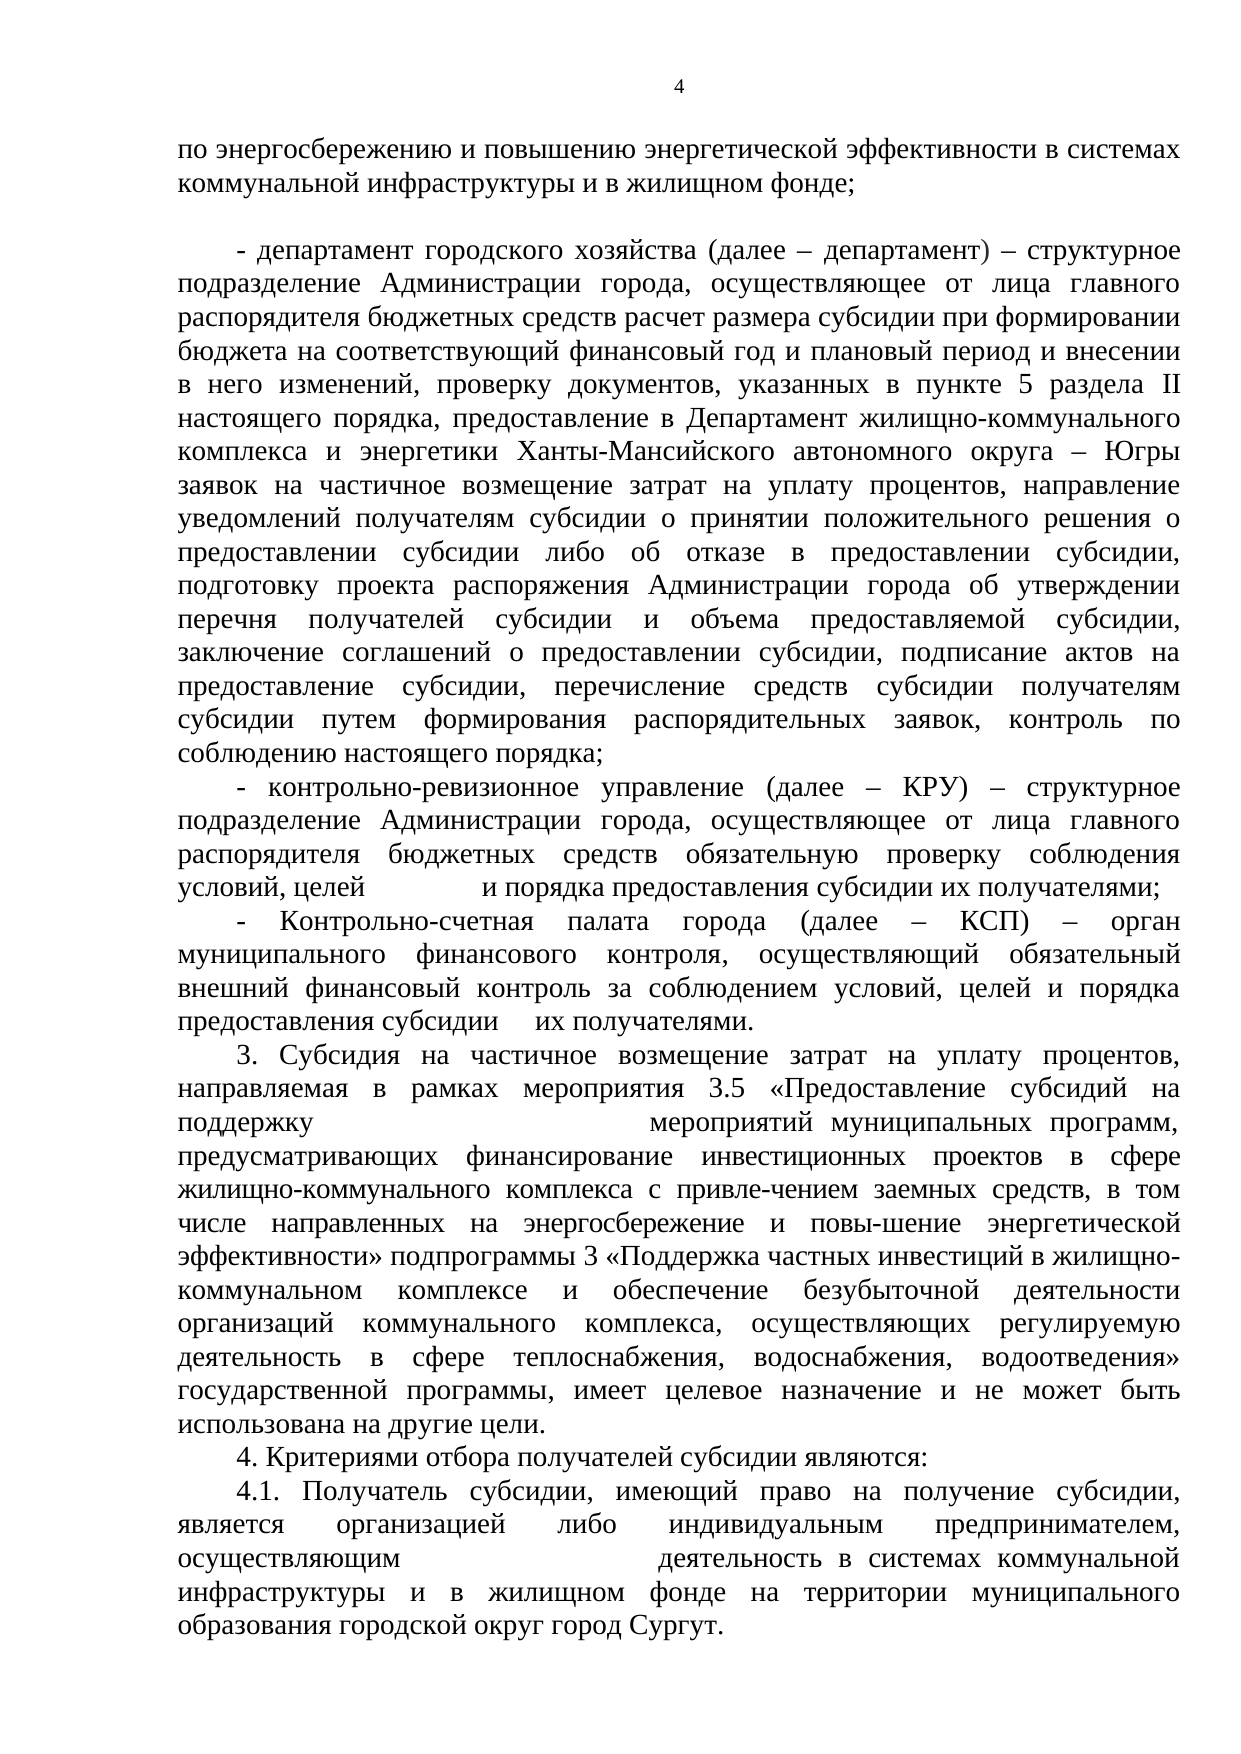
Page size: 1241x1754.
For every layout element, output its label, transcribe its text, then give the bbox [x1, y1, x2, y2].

text 3. Субсидия на частичное возмещение затрат на уплату процентов, направляемая в рамках мероприятия 3.5 «Предоставление субсидий на поддержку мероприятий муниципальных программ, предусматривающих финансирование инвестиционных проектов в сфере жилищно-коммунального комплекса с привле-чением заемных средств, в том числе направленных на энергосбережение и повы-шение энергетической эффективности» подпрограммы 3 «Поддержка частных инвестиций в жилищно-коммунальном комплексе и обеспечение безубыточной деятельности организаций коммунального комплекса, осуществляющих регулируемую деятельность в сфере теплоснабжения, водоснабжения, водоотведения» государственной программы, имеет целевое назначение и не может быть использована на другие цели. [177, 1037, 1181, 1439]
text - департамент городского хозяйства (далее – департамент) – структурное подразделение Администрации города, осуществляющее от лица главного распорядителя бюджетных средств расчет размера субсидии при формировании бюджета на соответствующий финансовый год и плановый период и внесении в него изменений, проверку документов, указанных в пункте 5 раздела II настоящего порядка, предоставление в Департамент жилищно-коммунального комплекса и энергетики Ханты-Мансийского автономного округа – Югры заявок на частичное возмещение затрат на уплату процентов, направление уведомлений получателям субсидии о принятии положительного решения о предоставлении субсидии либо об отказе в предоставлении субсидии, подготовку проекта распоряжения Администрации города об утверждении перечня получателей субсидии и объема предоставляемой субсидии, заключение соглашений о предоставлении субсидии, подписание актов на предоставление субсидии, перечисление средств субсидии получателям субсидии путем формирования распорядительных заявок, контроль по соблюдению настоящего порядка; [177, 232, 1181, 769]
text 4. Критериями отбора получателей субсидии являются: [177, 1439, 1181, 1473]
text 4.1. Получатель субсидии, имеющий право на получение субсидии, является организацией либо индивидуальным предпринимателем, осуществляющим деятельность в системах коммунальной инфраструктуры и в жилищном фонде на территории муниципального образования городской округ город Сургут. [177, 1473, 1181, 1641]
text - Контрольно-счетная палата города (далее – КСП) – орган муниципального финансового контроля, осуществляющий обязательный внешний финансовый контроль за соблюдением условий, целей и порядка предоставления субсидии их получателями. [177, 903, 1181, 1037]
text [177, 131, 1181, 198]
text - контрольно-ревизионное управление (далее – КРУ) – структурное подразделение Администрации города, осуществляющее от лица главного распорядителя бюджетных средств обязательную проверку соблюдения условий, целей и порядка предоставления субсидии их получателями; [177, 769, 1181, 903]
